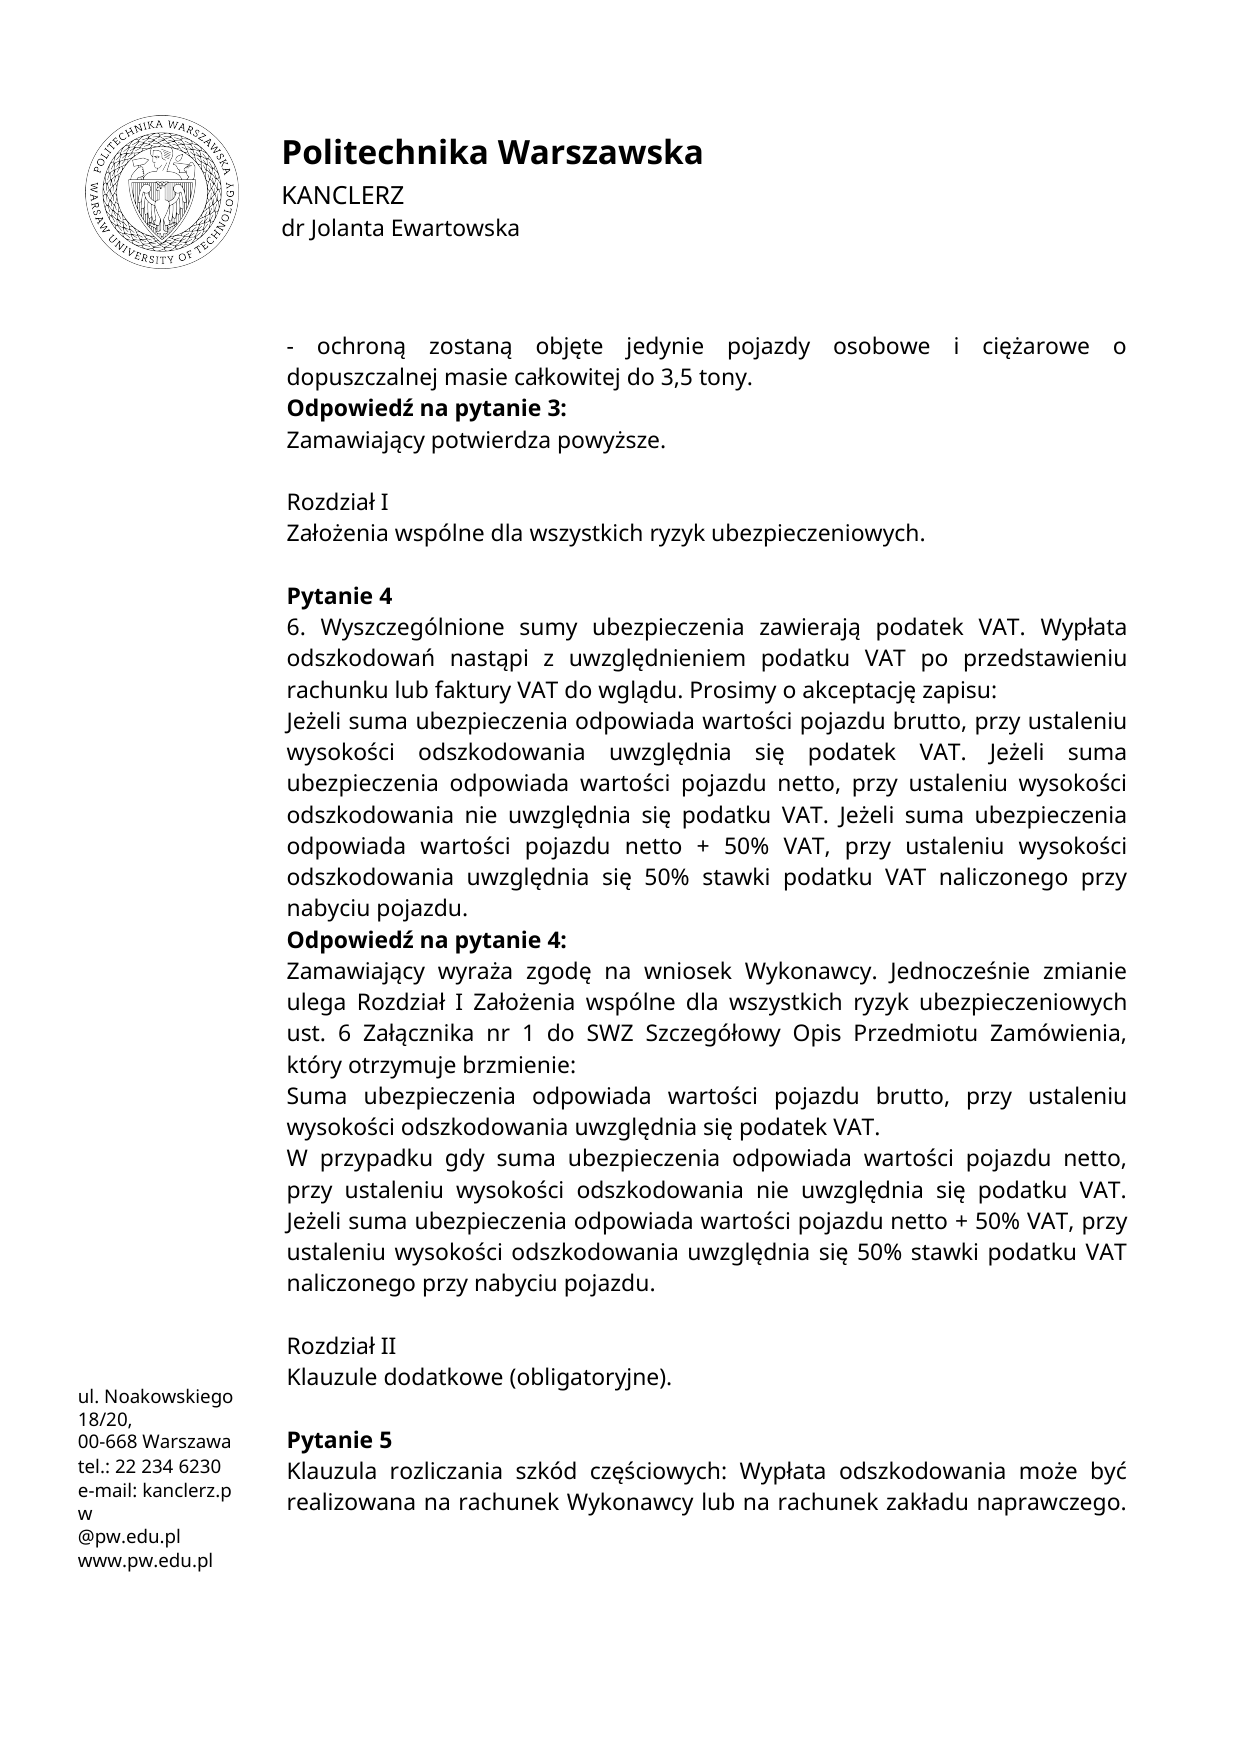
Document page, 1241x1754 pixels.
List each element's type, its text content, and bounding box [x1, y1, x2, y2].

text Zamawiający potwierdza powyższe. [286, 424, 1128, 455]
text Klauzule dodatkowe (obligatoryjne). [286, 1361, 1128, 1392]
text Zamawiający wyraża zgodę na wniosek Wykonawcy. Jednocześnie zmianie ulega Rozdział I Założenia wspólne dla wszystkich ryzyk ubezpieczeniowych ust. 6 Załącznika nr 1 do SWZ Szczegółowy Opis Przedmiotu Zamówienia, który otrzymuje brzmienie: [286, 955, 1128, 1080]
text Założenia wspólne dla wszystkich ryzyk ubezpieczeniowych. [286, 517, 1128, 549]
text Pytanie 4 [286, 580, 1128, 611]
text - ochroną zostaną objęte jedynie pojazdy osobowe i ciężarowe o dopuszczalnej masie całkowitej do 3,5 tony. [286, 330, 1128, 392]
text Suma ubezpieczenia odpowiada wartości pojazdu brutto, przy ustaleniu wysokości odszkodowania uwzględnia się podatek VAT. [286, 1080, 1128, 1142]
text Rozdział I [286, 486, 1128, 517]
text Odpowiedź na pytanie 3: [286, 392, 1128, 424]
text Odpowiedź na pytanie 4: [286, 924, 1128, 955]
text W przypadku gdy suma ubezpieczenia odpowiada wartości pojazdu netto, przy ustaleniu wysokości odszkodowania nie uwzględnia się podatku VAT. Jeżeli suma ubezpieczenia odpowiada wartości pojazdu netto + 50% VAT, przy ustaleniu wysokości odszkodowania uwzględnia się 50% stawki podatku VAT naliczonego przy nabyciu pojazdu. [286, 1142, 1128, 1299]
picture [85, 115, 239, 269]
text Jeżeli suma ubezpieczenia odpowiada wartości pojazdu brutto, przy ustaleniu wysokości odszkodowania uwzględnia się podatek VAT. Jeżeli suma ubezpieczenia odpowiada wartości pojazdu netto, przy ustaleniu wysokości odszkodowania nie uwzględnia się podatku VAT. Jeżeli suma ubezpieczenia odpowiada wartości pojazdu netto + 50% VAT, przy ustaleniu wysokości odszkodowania uwzględnia się 50% stawki podatku VAT naliczonego przy nabyciu pojazdu. [286, 705, 1128, 924]
text Rozdział II [286, 1330, 1128, 1361]
text Pytanie 5 [286, 1424, 1128, 1455]
text 6. Wyszczególnione sumy ubezpieczenia zawierają podatek VAT. Wypłata odszkodowań nastąpi z uwzględnieniem podatku VAT po przedstawieniu rachunku lub faktury VAT do wglądu. Prosimy o akceptację zapisu: [286, 611, 1128, 705]
